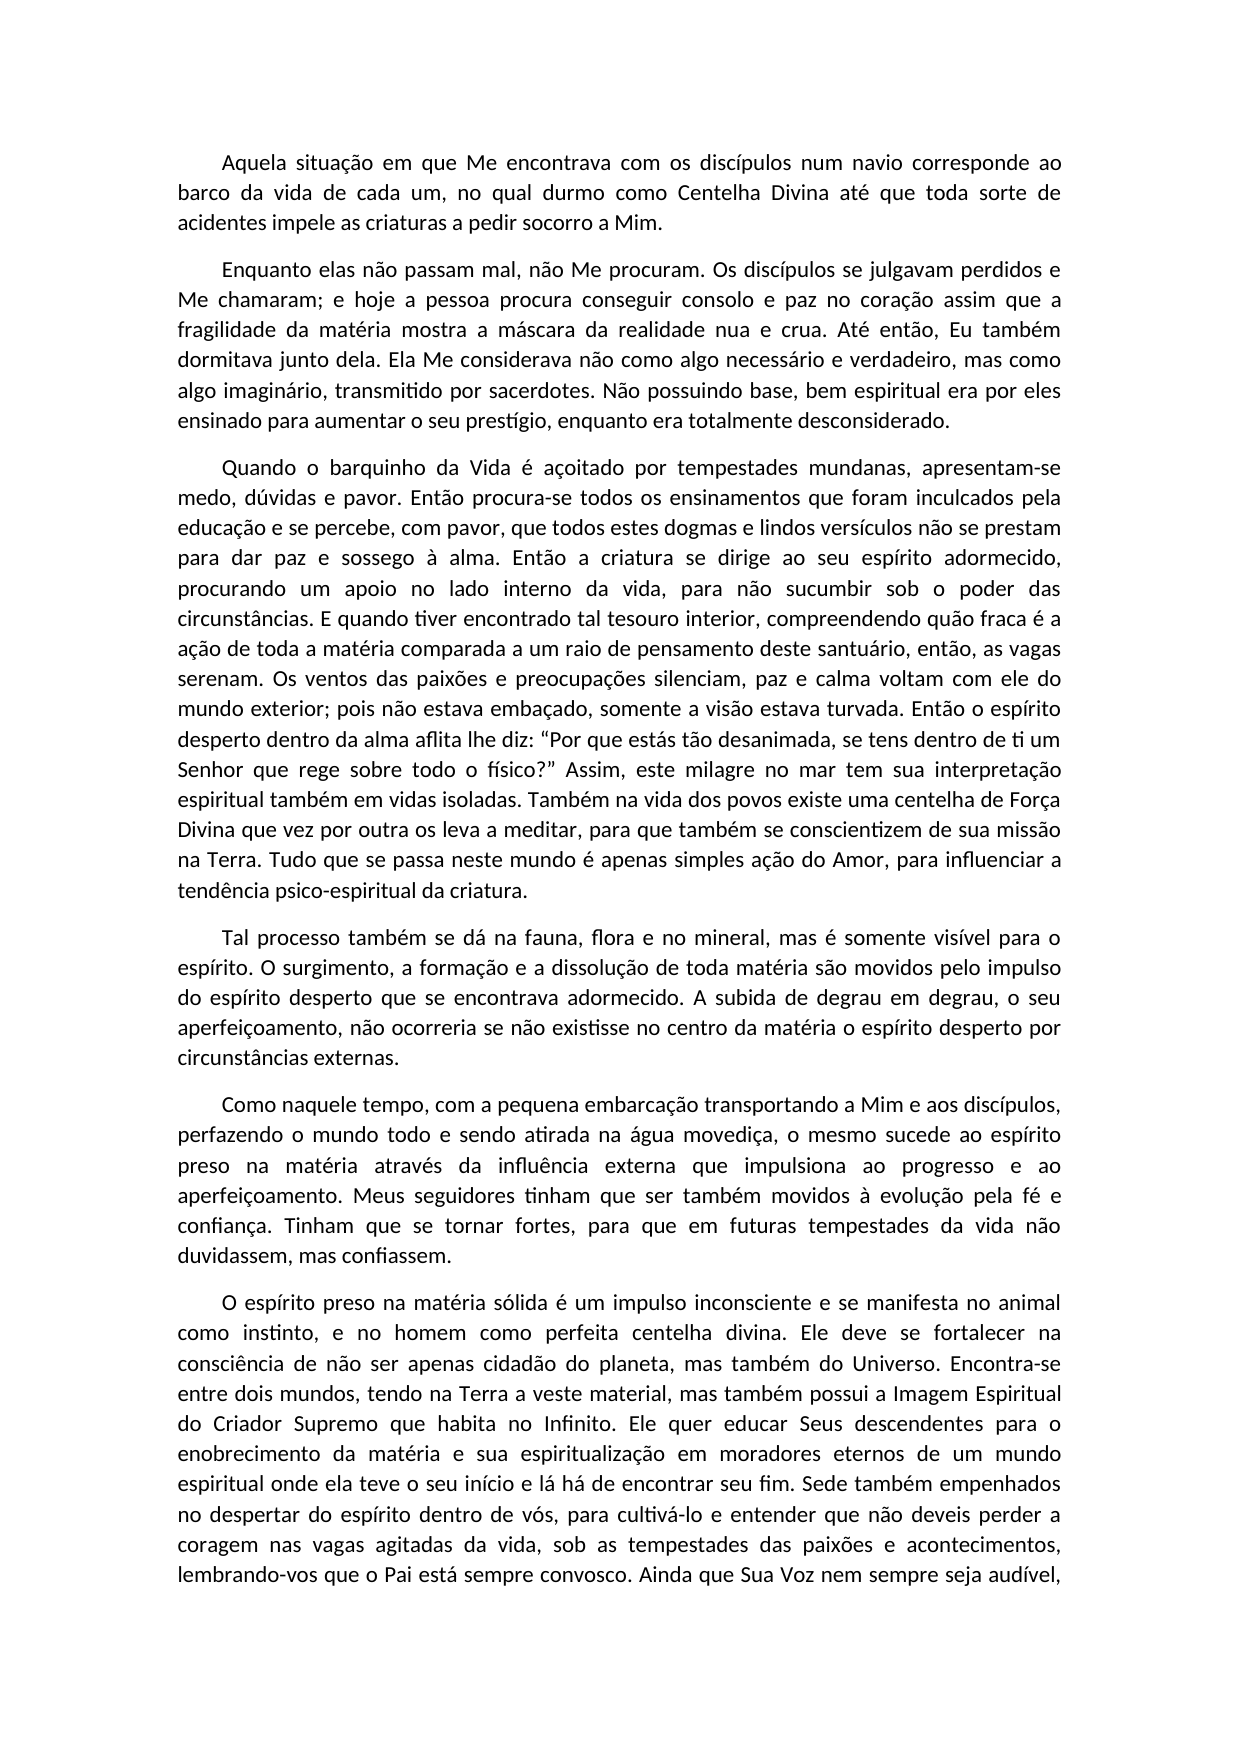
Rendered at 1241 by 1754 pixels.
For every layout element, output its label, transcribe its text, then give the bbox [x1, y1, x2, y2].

text Quando o barquinho da Vida é açoitado por tempestades mundanas, apresentam-se medo, dúvidas e pavor. Então procura-se todos os ensinamentos que foram inculcados pela educação e se percebe, com pavor, que todos estes dogmas e lindos versículos não se prestam para dar paz e sossego à alma. Então a criatura se dirige ao seu espírito adormecido, procurando um apoio no lado interno da vida, para não sucumbir sob o poder das circunstâncias. E quando tiver encontrado tal tesouro interior, compreendendo quão fraca é a ação de toda a matéria comparada a um raio de pensamento deste santuário, então, as vagas serenam. Os ventos das paixões e preocupações silenciam, paz e calma voltam com ele do mundo exterior; pois não estava embaçado, somente a visão estava turvada. Então o espírito desperto dentro da alma aflita lhe diz: “Por que estás tão desanimada, se tens dentro de ti um Senhor que rege sobre todo o físico?” Assim, este milagre no mar tem sua interpretação espiritual também em vidas isoladas. Também na vida dos povos existe uma centelha de Força Divina que vez por outra os leva a meditar, para que também se conscientizem de sua missão na Terra. Tudo que se passa neste mundo é apenas simples ação do Amor, para influenciar a tendência psico-espiritual da criatura. [177, 453, 1063, 904]
text Enquanto elas não passam mal, não Me procuram. Os discípulos se julgavam perdidos e Me chamaram; e hoje a pessoa procura conseguir consolo e paz no coração assim que a fragilidade da matéria mostra a máscara da realidade nua e crua. Até então, Eu também dormitava junto dela. Ela Me considerava não como algo necessário e verdadeiro, mas como algo imaginário, transmitido por sacerdotes. Não possuindo base, bem espiritual era por eles ensinado para aumentar o seu prestígio, enquanto era totalmente desconsiderado. [177, 255, 1063, 434]
text Como naquele tempo, com a pequena embarcação transportando a Mim e aos discípulos, perfazendo o mundo todo e sendo atirada na água movediça, o mesmo sucede ao espírito preso na matéria através da influência externa que impulsiona ao progresso e ao aperfeiçoamento. Meus seguidores tinham que ser também movidos à evolução pela fé e confiança. Tinham que se tornar fortes, para que em futuras tempestades da vida não duvidassem, mas confiassem. [177, 1090, 1063, 1269]
text Tal processo também se dá na fauna, flora e no mineral, mas é somente visível para o espírito. O surgimento, a formação e a dissolução de toda matéria são movidos pelo impulso do espírito desperto que se encontrava adormecido. A subida de degrau em degrau, o seu aperfeiçoamento, não ocorreria se não existisse no centro da matéria o espírito desperto por circunstâncias externas. [177, 923, 1063, 1071]
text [177, 1288, 1063, 1588]
text Aquela situação em que Me encontrava com os discípulos num navio corresponde ao barco da vida de cada um, no qual durmo como Centelha Divina até que toda sorte de acidentes impele as criaturas a pedir socorro a Mim. [177, 148, 1063, 236]
